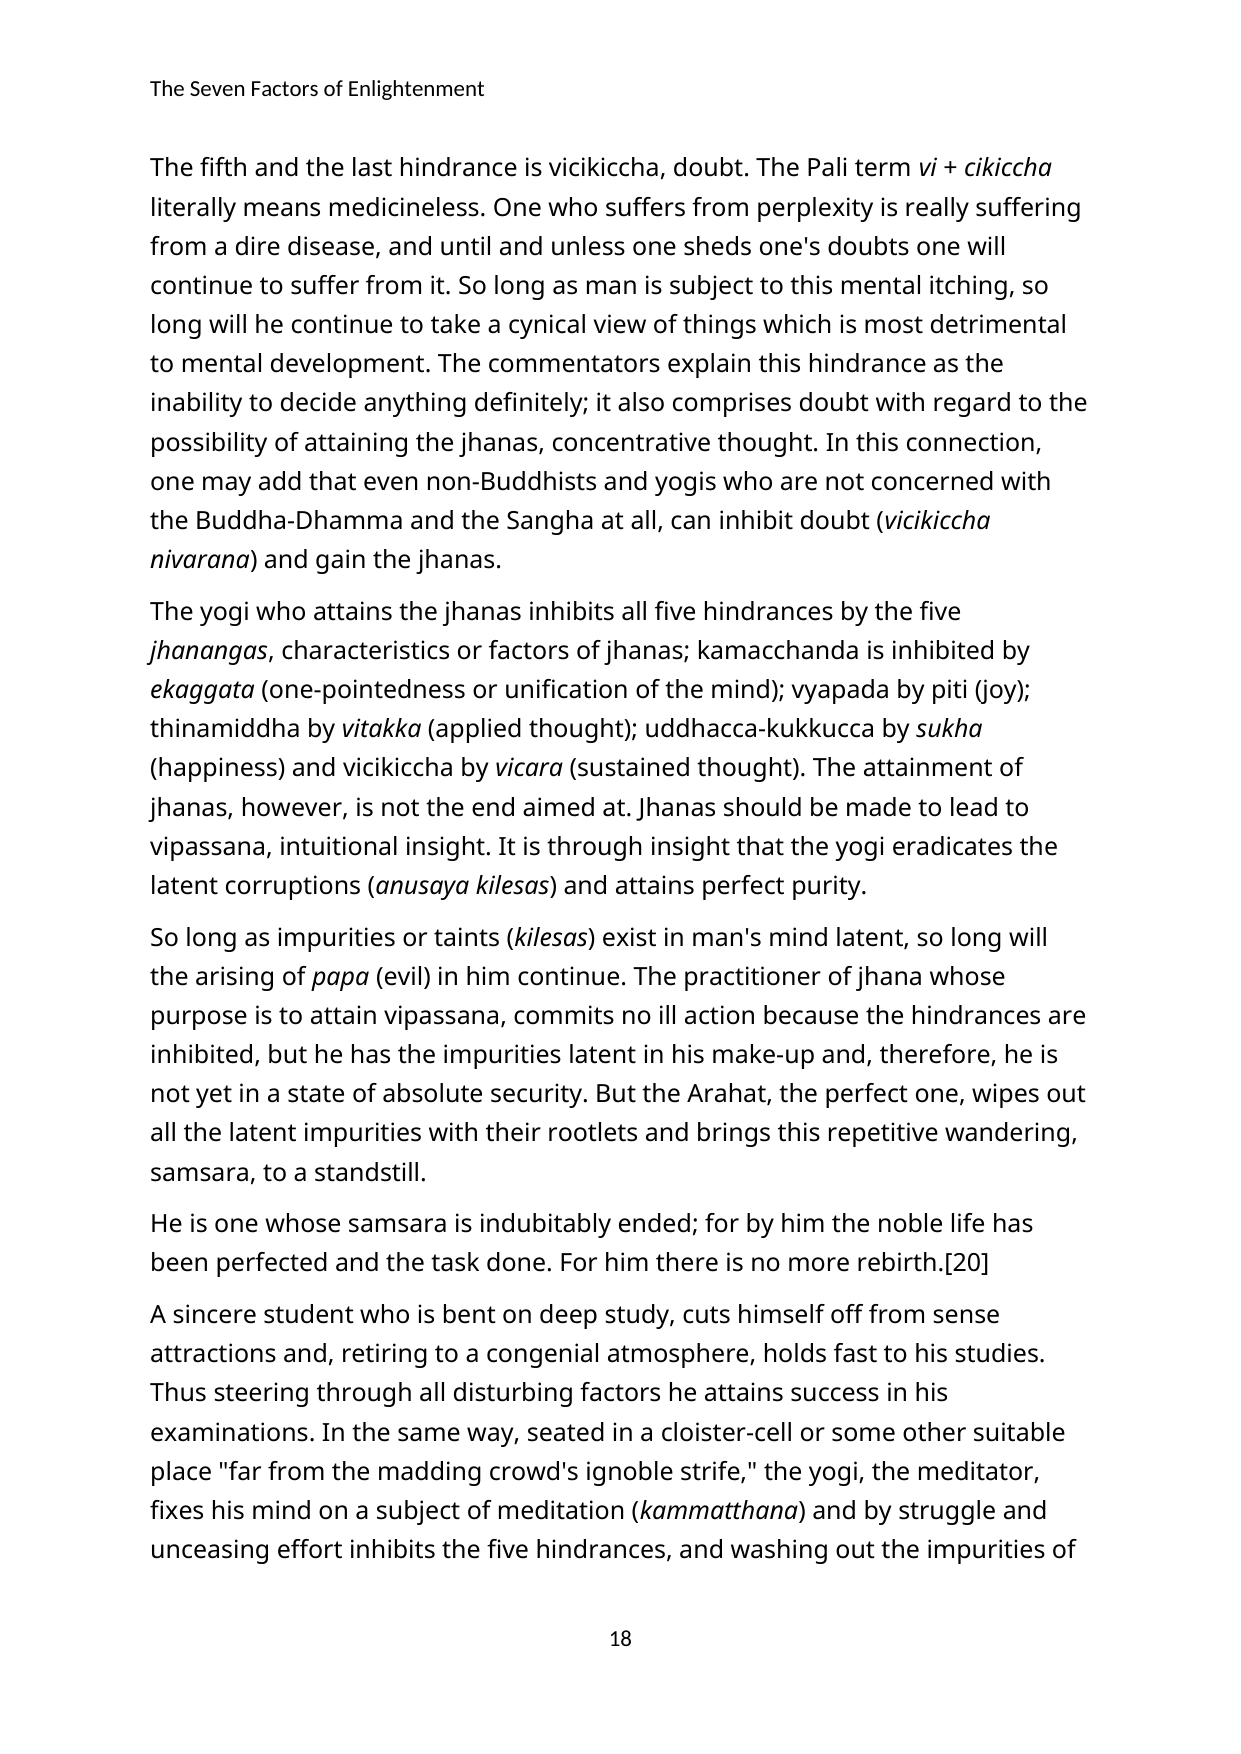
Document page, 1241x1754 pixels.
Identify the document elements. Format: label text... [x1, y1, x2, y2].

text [150, 1297, 1090, 1566]
text The fifth and the last hindrance is vicikiccha, doubt. The Pali term vi + cikiccha literally means medicineless. One who suffers from perplexity is really suffering from a dire disease, and until and unless one sheds one's doubts one will continue to suffer from it. So long as man is subject to this mental itching, so long will he continue to take a cynical view of things which is most detrimental to mental development. The commentators explain this hindrance as the inability to decide anything definitely; it also comprises doubt with regard to the possibility of attaining the jhanas, concentrative thought. In this connection, one may add that even non-Buddhists and yogis who are not concerned with the Buddha-Dhamma and the Sangha at all, can inhibit doubt (vicikiccha nivarana) and gain the jhanas. [150, 150, 1090, 576]
text So long as impurities or taints (kilesas) exist in man's mind latent, so long will the arising of papa (evil) in him continue. The practitioner of jhana whose purpose is to attain vipassana, commits no ill action because the hindrances are inhibited, but he has the impurities latent in his make-up and, therefore, he is not yet in a state of absolute security. But the Arahat, the perfect one, wipes out all the latent impurities with their rootlets and brings this repetitive wandering, samsara, to a standstill. [150, 919, 1090, 1188]
text The yogi who attains the jhanas inhibits all five hindrances by the five jhanangas, characteristics or factors of jhanas; kamacchanda is inhibited by ekaggata (one-pointedness or unification of the mind); vyapada by piti (joy); thinamiddha by vitakka (applied thought); uddhacca-kukkucca by sukha (happiness) and vicikiccha by vicara (sustained thought). The attainment of jhanas, however, is not the end aimed at. Jhanas should be made to lead to vipassana, intuitional insight. It is through insight that the yogi eradicates the latent corruptions (anusaya kilesas) and attains perfect purity. [150, 593, 1090, 902]
text He is one whose samsara is indubitably ended; for by him the noble life has been perfected and the task done. For him there is no more rebirth.[20] [150, 1206, 1090, 1279]
